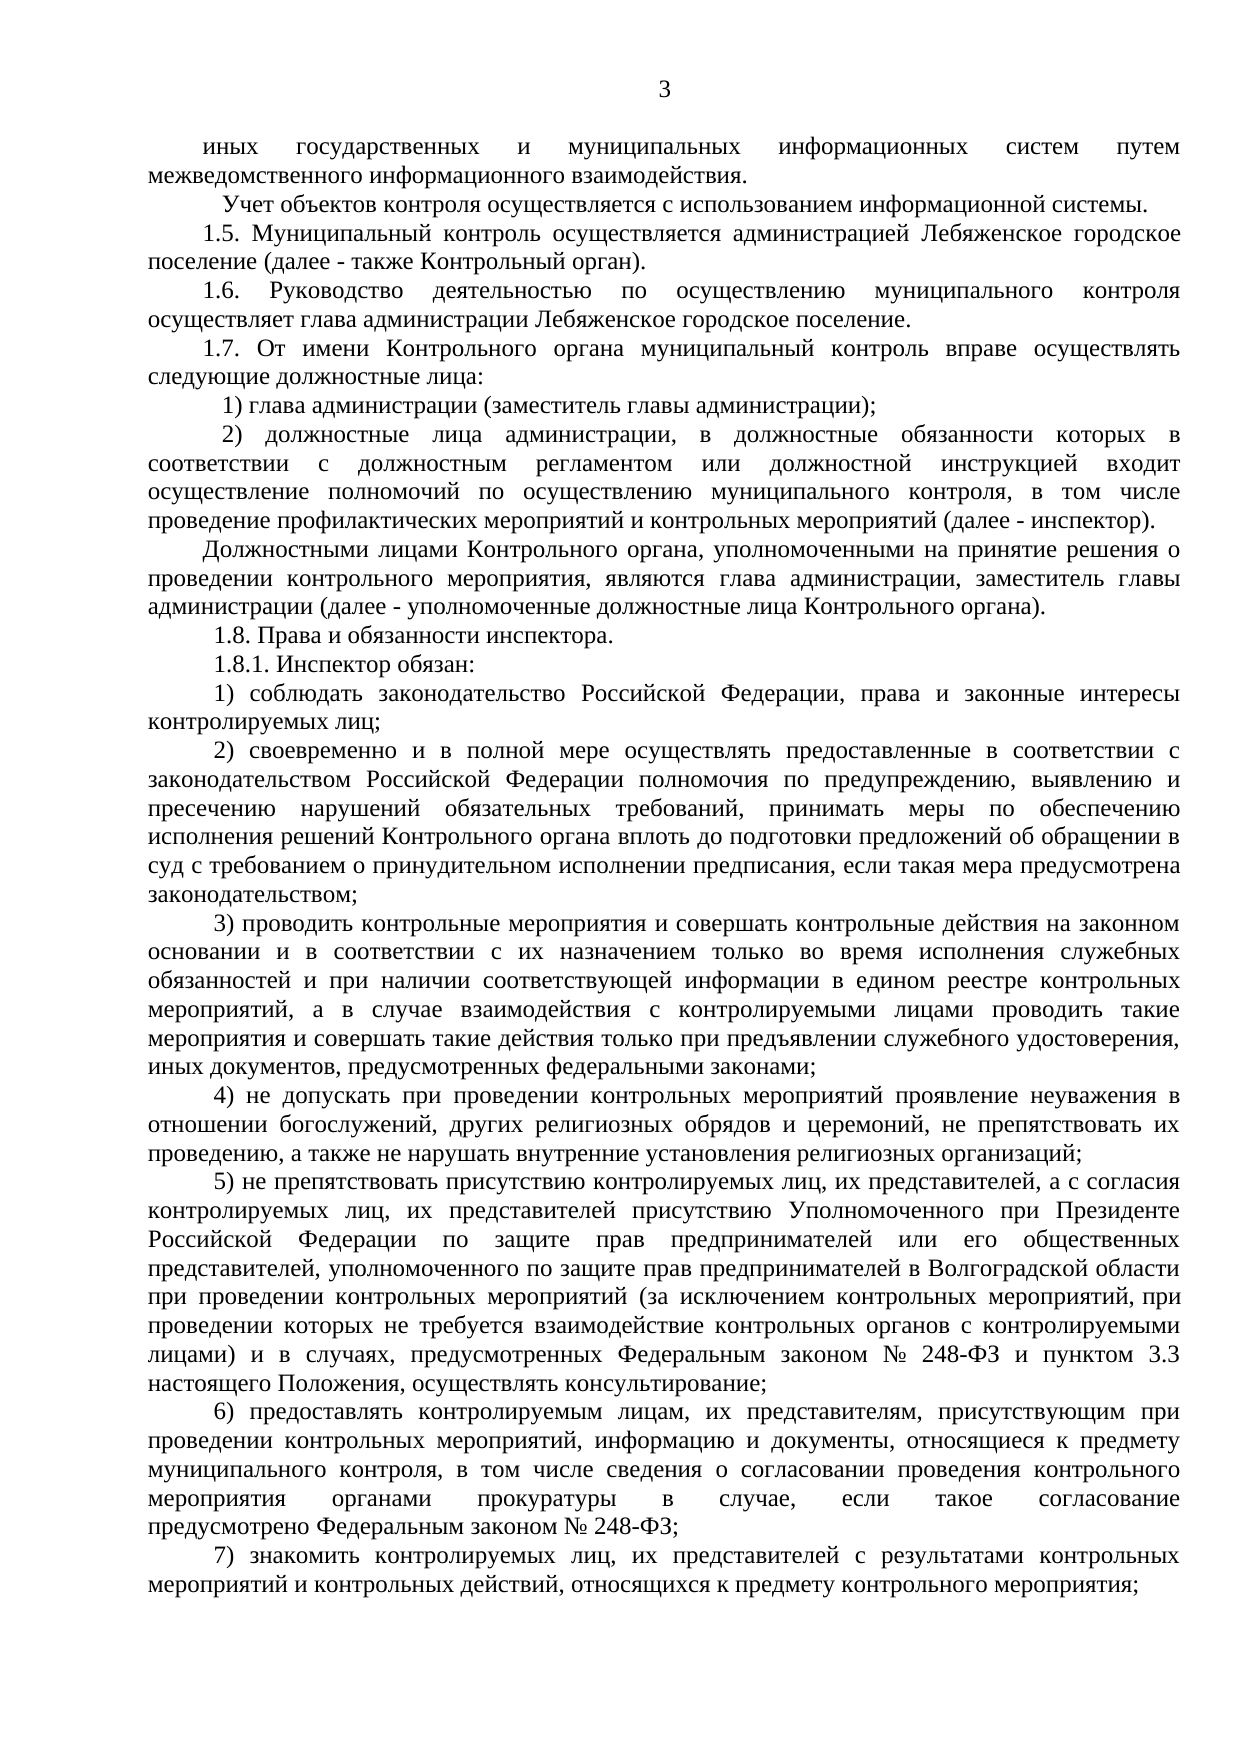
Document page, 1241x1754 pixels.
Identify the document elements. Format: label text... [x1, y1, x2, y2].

text Учет объектов контроля осуществляется с использованием информационной системы. [148, 189, 1181, 218]
text 2) своевременно и в полной мере осуществлять предоставленные в соответствии с законодательством Российской Федерации полномочия по предупреждению, выявлению и пресечению нарушений обязательных требований, принимать меры по обеспечению исполнения решений Контрольного органа вплоть до подготовки предложений об обращении в суд с требованием о принудительном исполнении предписания, если такая мера предусмотрена законодательством; [148, 735, 1181, 908]
text Должностными лицами Контрольного органа, уполномоченными на принятие решения о проведении контрольного мероприятия, являются глава администрации, заместитель главы администрации (далее - уполномоченные должностные лица Контрольного органа). [148, 534, 1181, 620]
text 2) должностные лица администрации, в должностные обязанности которых в соответствии с должностным регламентом или должностной инструкцией входит осуществление полномочий по осуществлению муниципального контроля, в том числе проведение профилактических мероприятий и контрольных мероприятий (далее - инспектор). [148, 419, 1181, 534]
text 6) предоставлять контролируемым лицам, их представителям, присутствующим при проведении контрольных мероприятий, информацию и документы, относящиеся к предмету муниципального контроля, в том числе сведения о согласовании проведения контрольного мероприятия органами прокуратуры в случае, если такое согласование предусмотрено Федеральным законом № 248-ФЗ; [148, 1396, 1181, 1540]
text 3) проводить контрольные мероприятия и совершать контрольные действия на законном основании и в соответствии с их назначением только во время исполнения служебных обязанностей и при наличии соответствующей информации в едином реестре контрольных мероприятий, а в случае взаимодействия с контролируемыми лицами проводить такие мероприятия и совершать такие действия только при предъявлении служебного удостоверения, иных документов, предусмотренных федеральными законами; [148, 908, 1181, 1080]
text 1.5. Муниципальный контроль осуществляется администрацией Лебяженское городское поселение (далее - также Контрольный орган). [148, 218, 1181, 275]
text 5) не препятствовать присутствию контролируемых лиц, их представителей, а с согласия контролируемых лиц, их представителей присутствию Уполномоченного при Президенте Российской Федерации по защите прав предпринимателей или его общественных представителей, уполномоченного по защите прав предпринимателей в Волгоградской области при проведении контрольных мероприятий (за исключением контрольных мероприятий, при проведении которых не требуется взаимодействие контрольных органов с контролируемыми лицами) и в случаях, предусмотренных Федеральным законом № 248-ФЗ и пунктом 3.3 настоящего Положения, осуществлять консультирование; [148, 1166, 1181, 1396]
text 1.8.1. Инспектор обязан: [148, 649, 1181, 678]
text 1.6. Руководство деятельностью по осуществлению муниципального контроля осуществляет глава администрации Лебяженское городское поселение. [148, 275, 1181, 333]
text 7) знакомить контролируемых лиц, их представителей с результатами контрольных мероприятий и контрольных действий, относящихся к предмету контрольного мероприятия; [148, 1540, 1181, 1598]
text 1) глава администрации (заместитель главы администрации); [148, 390, 1181, 419]
text 1) соблюдать законодательство Российской Федерации, права и законные интересы контролируемых лиц; [148, 678, 1181, 735]
text 1.8. Права и обязанности инспектора. [148, 620, 1181, 649]
text иных государственных и муниципальных информационных систем путем межведомственного информационного взаимодействия. [148, 131, 1181, 189]
text 1.7. От имени Контрольного органа муниципальный контроль вправе осуществлять следующие должностные лица: [148, 333, 1181, 390]
text 4) не допускать при проведении контрольных мероприятий проявление неуважения в отношении богослужений, других религиозных обрядов и церемоний, не препятствовать их проведению, а также не нарушать внутренние установления религиозных организаций; [148, 1080, 1181, 1166]
